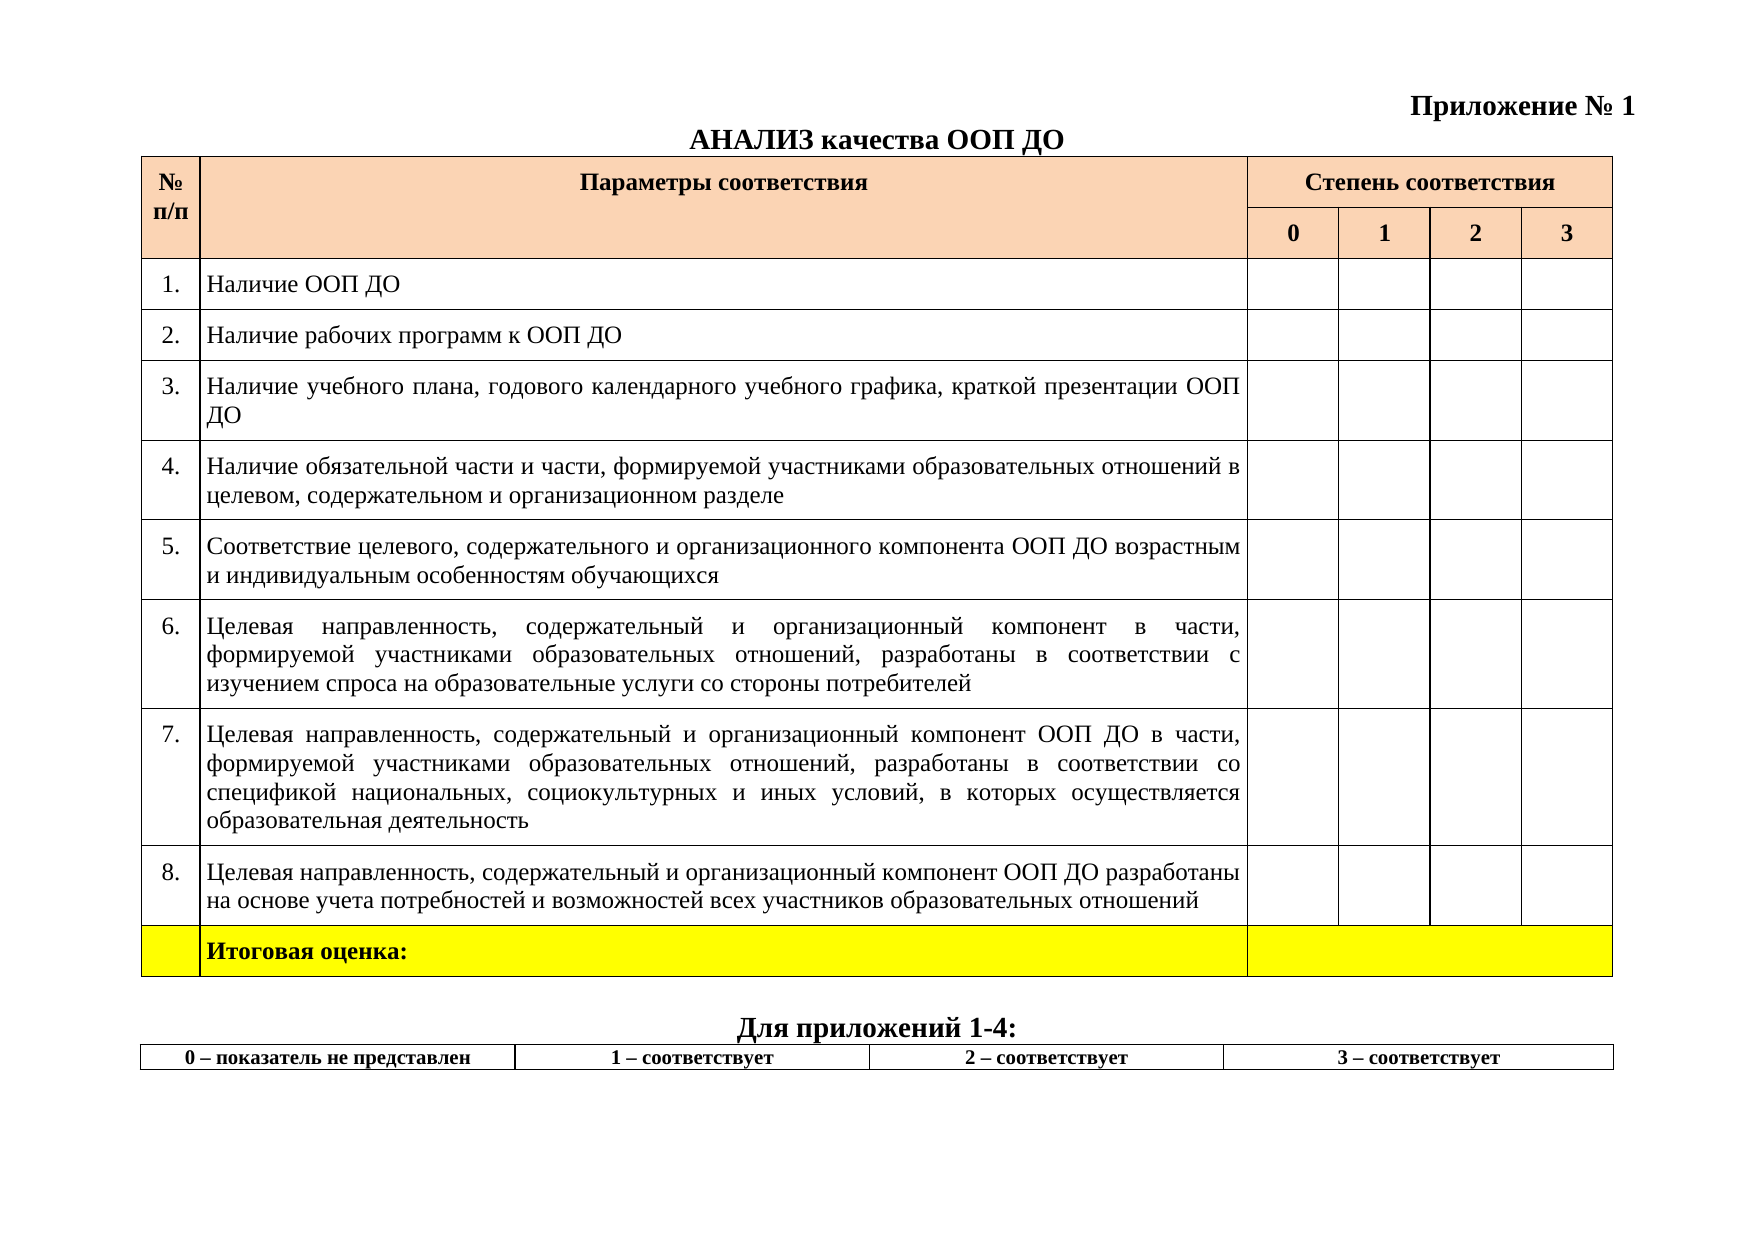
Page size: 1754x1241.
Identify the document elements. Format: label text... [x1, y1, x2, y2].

table_cell Наличие рабочих программ к ООП ДО [201, 310, 1247, 360]
table_cell [1339, 361, 1429, 439]
table_cell [1339, 846, 1429, 925]
table_cell [1431, 709, 1521, 845]
table_cell [1522, 709, 1612, 845]
table_cell [1522, 361, 1612, 439]
table_cell [1431, 846, 1521, 925]
table_cell [1431, 310, 1521, 360]
table_cell Целевая направленность, содержательный и организационный компонент ООП ДО разработаны на основе учета потребностей и возможностей всех участников образовательных отношений [201, 846, 1247, 925]
table_cell 2 [1431, 208, 1521, 258]
table_cell [1248, 520, 1338, 599]
table_cell [1522, 310, 1612, 360]
table_cell [1248, 441, 1338, 519]
table_cell [1248, 310, 1338, 360]
table_cell [1522, 441, 1612, 519]
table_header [516, 1045, 869, 1069]
table_cell 0 [1248, 208, 1338, 258]
table_cell [1248, 709, 1338, 845]
text Для приложений 1-4: [118, 1010, 1636, 1044]
table_cell 6. [142, 600, 199, 708]
table_cell [1522, 259, 1612, 309]
table_cell Целевая направленность, содержательный и организационный компонент в части, формируемой участниками образовательных отношений, разработаны в соответствии с изучением спроса на образовательные услуги со стороны потребителей [201, 600, 1247, 708]
table_cell [1522, 520, 1612, 599]
table_cell Соответствие целевого, содержательного и организационного компонента ООП ДО возрастным и индивидуальным особенностям обучающихся [201, 520, 1247, 599]
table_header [1224, 1045, 1613, 1069]
table_cell 3. [142, 361, 199, 439]
table_cell 1 [1339, 208, 1429, 258]
table_cell 8. [142, 846, 199, 925]
table_header Степень соответствия [1248, 157, 1612, 207]
table_header № п/п [142, 157, 199, 258]
table_cell [1339, 441, 1429, 519]
table_cell [1248, 846, 1338, 925]
table_cell [1431, 441, 1521, 519]
text АНАЛИЗ качества ООП ДО [118, 122, 1636, 156]
table_cell [1522, 600, 1612, 708]
table_cell [1248, 361, 1338, 439]
table_cell [1431, 259, 1521, 309]
table_cell [1339, 709, 1429, 845]
table_cell [1339, 520, 1429, 599]
table_cell Итоговая оценка: [201, 926, 1247, 976]
table_cell [1339, 259, 1429, 309]
table_cell [142, 926, 199, 976]
table_cell Целевая направленность, содержательный и организационный компонент ООП ДО в части, формируемой участниками образовательных отношений, разработаны в соответствии со спецификой национальных, социокультурных и иных условий, в которых осуществляется образовательная деятельность [201, 709, 1247, 845]
table_cell [1248, 926, 1612, 976]
table_cell 1. [142, 259, 199, 309]
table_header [141, 1045, 514, 1069]
table_cell Наличие учебного плана, годового календарного учебного графика, краткой презентации ООП ДО [201, 361, 1247, 439]
table_header Параметры соответствия [201, 157, 1247, 258]
table_cell 7. [142, 709, 199, 845]
table_cell [1431, 600, 1521, 708]
table_cell [1248, 259, 1338, 309]
table_cell Наличие обязательной части и части, формируемой участниками образовательных отношений в целевом, содержательном и организационном разделе [201, 441, 1247, 519]
table_cell [1248, 600, 1338, 708]
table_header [870, 1045, 1223, 1069]
table_cell 4. [142, 441, 199, 519]
table_cell [1339, 600, 1429, 708]
table_cell [1339, 310, 1429, 360]
table_cell 3 [1522, 208, 1612, 258]
table_cell 2. [142, 310, 199, 360]
table_cell Наличие ООП ДО [201, 259, 1247, 309]
table_cell [1431, 520, 1521, 599]
table_cell [1431, 361, 1521, 439]
text Приложение № 1 [118, 88, 1636, 122]
table_cell [1522, 846, 1612, 925]
table_cell 5. [142, 520, 199, 599]
